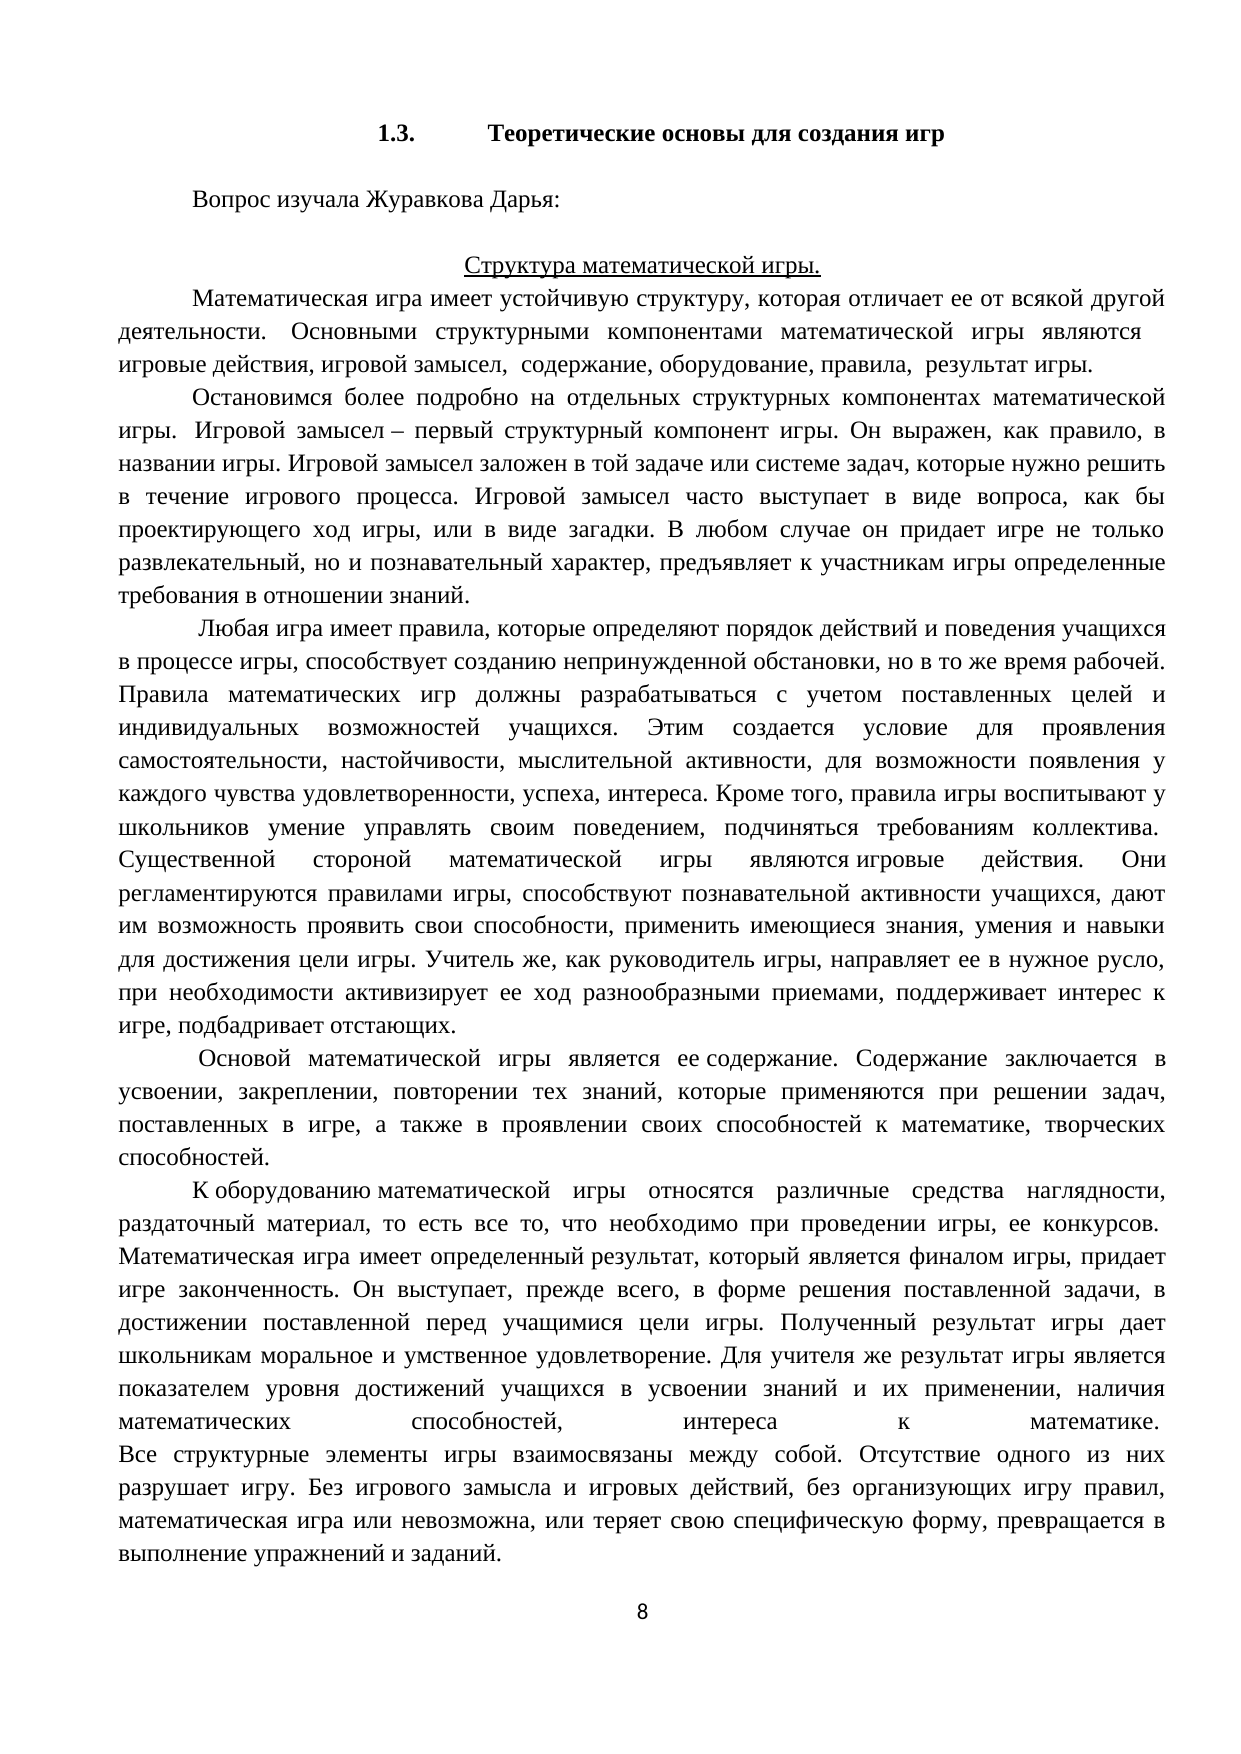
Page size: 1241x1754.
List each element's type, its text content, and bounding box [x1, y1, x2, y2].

text Структура математической игры. [118, 250, 1167, 279]
text Остановимся более подробно на отдельных структурных компонентах математической игры. Игровой замысел – первый структурный компонент игры. Он выражен, как правило, в названии игры. Игровой замысел заложен в той задаче или системе задач, которые нужно решить в течение игрового процесса. Игровой замысел часто выступает в виде вопроса, как бы проектирующего ход игры, или в виде загадки. В любом случае он придает игре не только развлекательный, но и познавательный характер, предъявляет к участникам игры определенные требования в отношении знаний. [118, 382, 1167, 609]
text Основой математической игры является ее содержание. Содержание заключается в усвоении, закреплении, повторении тех знаний, которые применяются при решении задач, поставленных в игре, а также в проявлении своих способностей к математике, творческих способностей. [118, 1043, 1167, 1171]
text К оборудованию математической игры относятся различные средства наглядности, раздаточный материал, то есть все то, что необходимо при проведении игры, ее конкурсов. Математическая игра имеет определенный результат, который является финалом игры, придает игре законченность. Он выступает, прежде всего, в форме решения поставленной задачи, в достижении поставленной перед учащимися цели игры. Полученный результат игры дает школьникам моральное и умственное удовлетворение. Для учителя же результат игры является показателем уровня достижений учащихся в усвоении знаний и их применении, наличия математических способностей, интереса к математике. Все структурные элементы игры взаимосвязаны между собой. Отсутствие одного из них разрушает игру. Без игрового замысла и игровых действий, без организующих игру правил, математическая игра или невозможна, или теряет свою специфическую форму, превращается в выполнение упражнений и заданий. [118, 1175, 1167, 1567]
text Вопрос изучала Журавкова Дарья: [118, 184, 1167, 213]
text Любая игра имеет правила, которые определяют порядок действий и поведения учащихся в процессе игры, способствует созданию непринужденной обстановки, но в то же время рабочей. Правила математических игр должны разрабатываться с учетом поставленных целей и индивидуальных возможностей учащихся. Этим создается условие для проявления самостоятельности, настойчивости, мыслительной активности, для возможности появления у каждого чувства удовлетворенности, успеха, интереса. Кроме того, правила игры воспитывают у школьников умение управлять своим поведением, подчиняться требованиям коллектива. Существенной стороной математической игры являются игровые действия. Они регламентируются правилами игры, способствуют познавательной активности учащихся, дают им возможность проявить свои способности, применить имеющиеся знания, умения и навыки для достижения цели игры. Учитель же, как руководитель игры, направляет ее в нужное русло, при необходимости активизирует ее ход разнообразными приемами, поддерживает интерес к игре, подбадривает отстающих. [118, 613, 1167, 1038]
text Математическая игра имеет устойчивую структуру, которая отличает ее от всякой другой деятельности. Основными структурными компонентами математической игры являются игровые действия, игровой замысел, содержание, оборудование, правила, результат игры. [118, 283, 1167, 378]
list Теоретические основы для создания игр [156, 118, 1167, 147]
